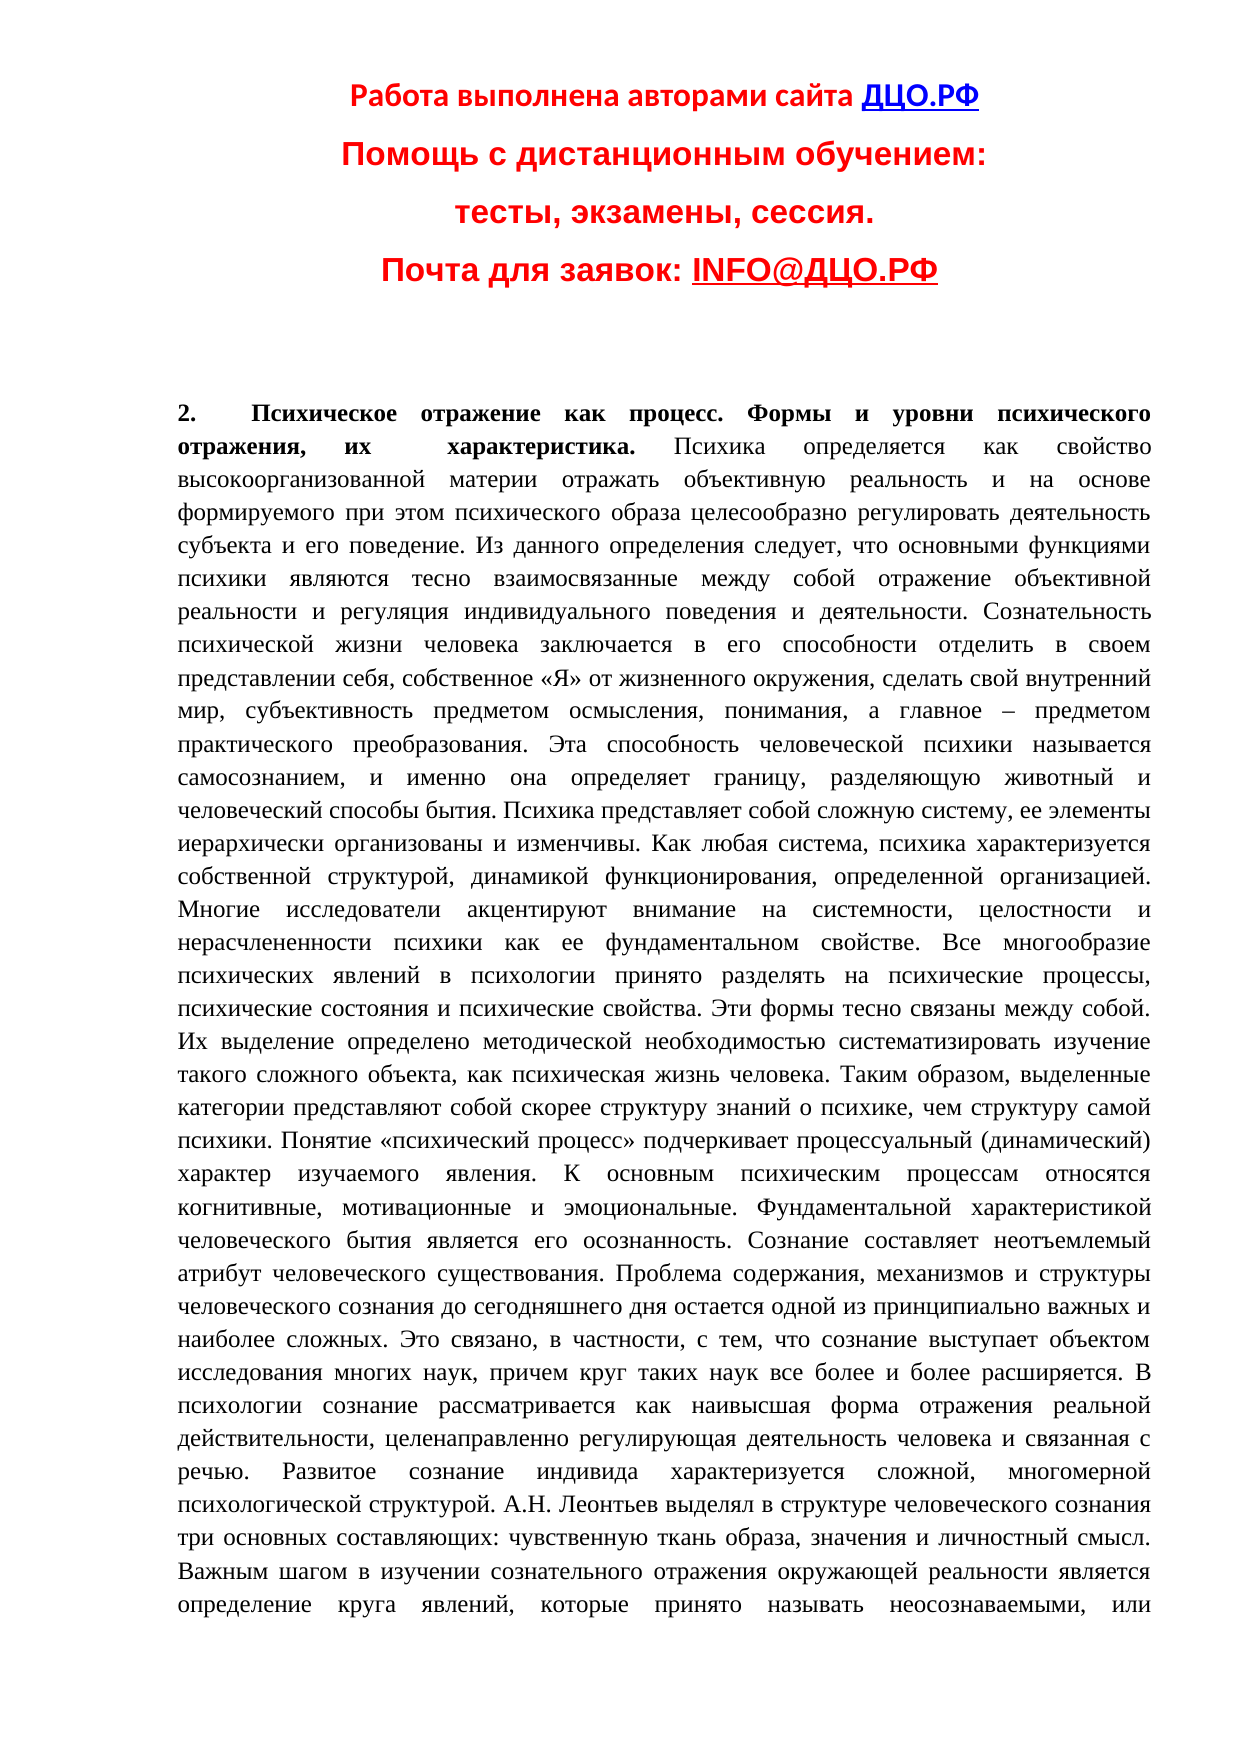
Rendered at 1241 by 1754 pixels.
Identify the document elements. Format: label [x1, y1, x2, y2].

text [177, 398, 1152, 1617]
